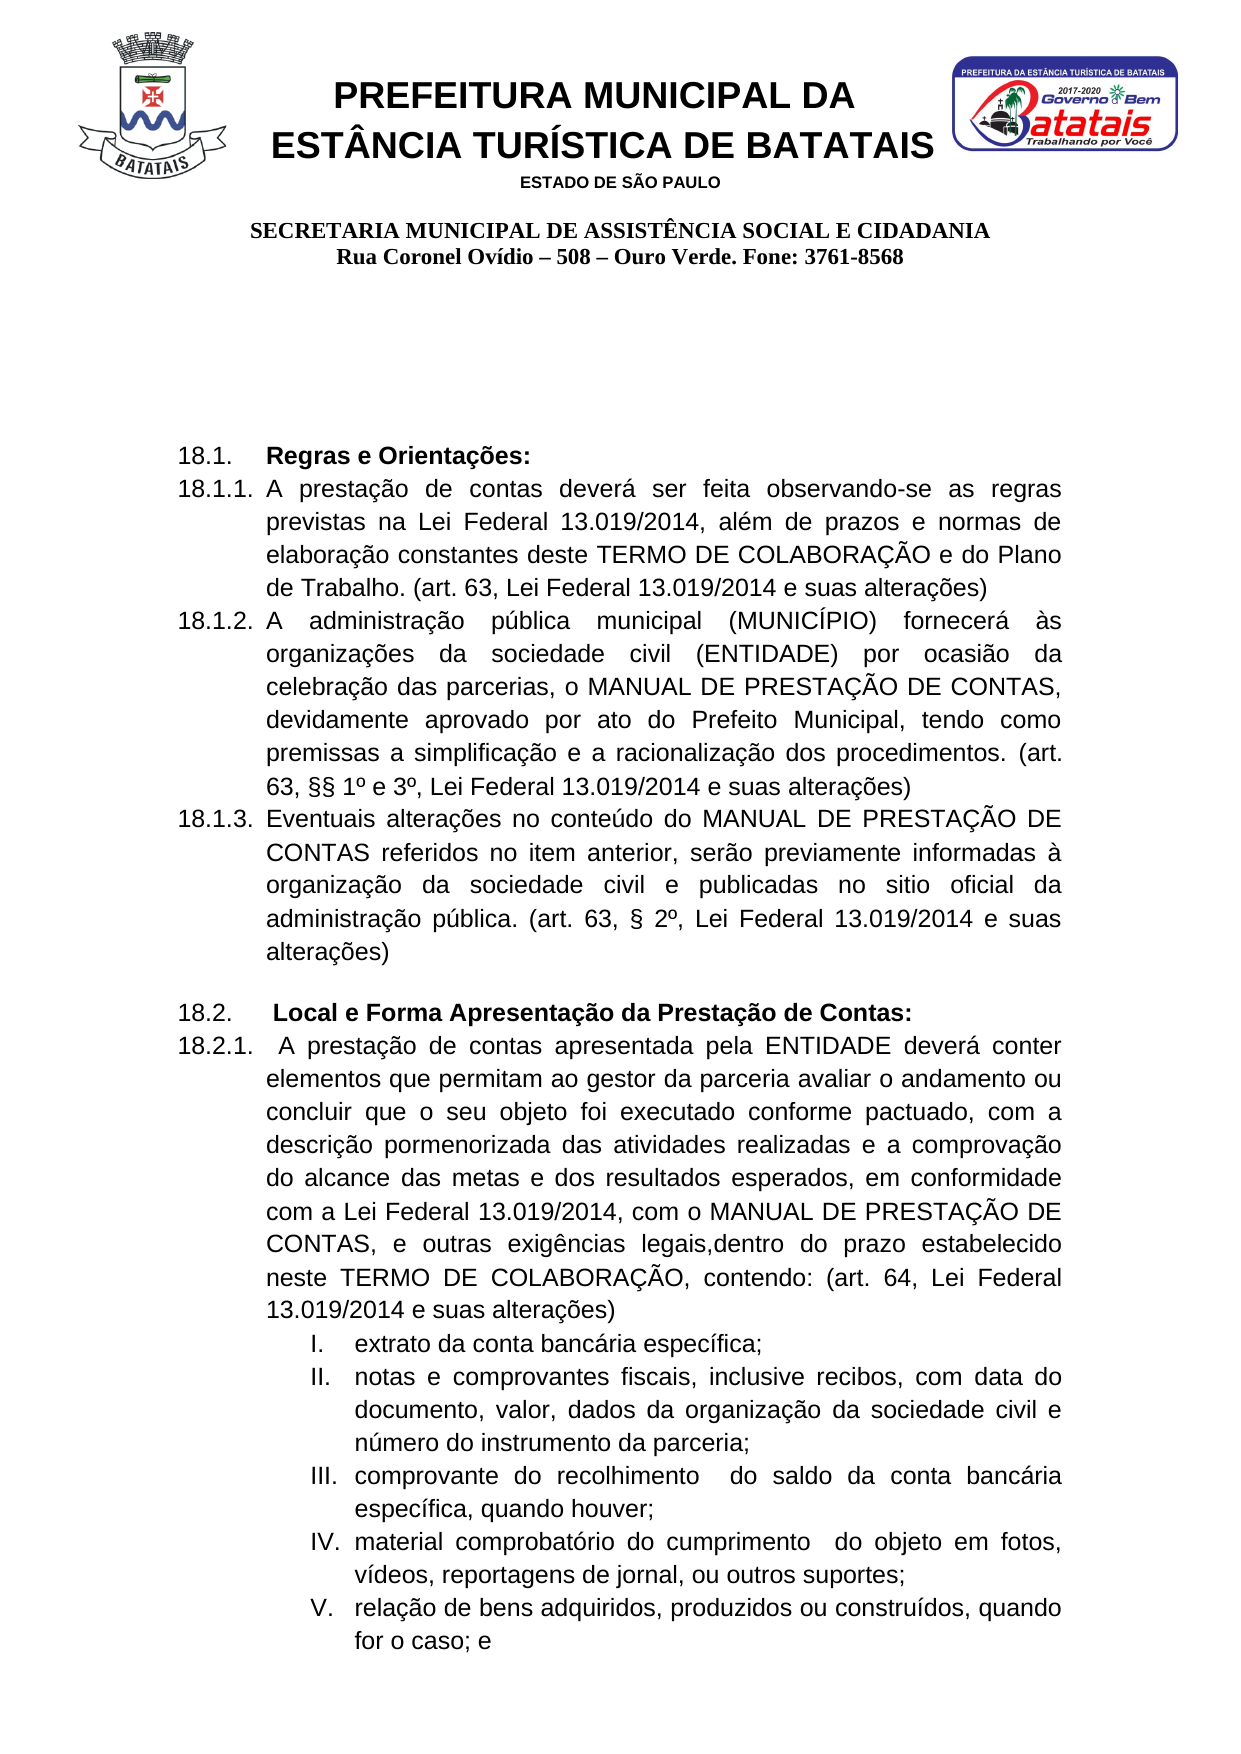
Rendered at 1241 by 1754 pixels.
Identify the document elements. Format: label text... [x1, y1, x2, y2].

list Eventuais alterações no conteúdo do MANUAL DE PRESTAÇÃO DE CONTAS referidos no item anterior, serão previamente informadas à organização da sociedade civil e publicadas no sitio oficial da administração pública. (art. 63, § 2º, Lei Federal 13.019/2014 e suas alterações) [177, 804, 1063, 965]
list A prestação de contas apresentada pela ENTIDADE deverá conter elementos que permitam ao gestor da parceria avaliar o andamento ou concluir que o seu objeto foi executado conforme pactuado, com a descrição pormenorizada das atividades realizadas e a comprovação do alcance das metas e dos resultados esperados, em conformidade com a Lei Federal 13.019/2014, com o MANUAL DE PRESTAÇÃO DE CONTAS, e outras exigências legais,dentro do prazo estabelecido neste TERMO DE COLABORAÇÃO, contendo: (art. 64, Lei Federal 13.019/2014 e suas alterações) [177, 1031, 1063, 1324]
list A prestação de contas deverá ser feita observando-se as regras previstas na Lei Federal 13.019/2014, além de prazos e normas de elaboração constantes deste TERMO DE COLABORAÇÃO e do Plano de Trabalho. (art. 63, Lei Federal 13.019/2014 e suas alterações) [177, 474, 1063, 602]
picture [78, 32, 227, 179]
list extrato da conta bancária específica; [310, 1328, 1063, 1357]
list Regras e Orientações: [177, 441, 1063, 470]
list material comprobatório do cumprimento do objeto em fotos, vídeos, reportagens de jornal, ou outros suportes; [310, 1527, 1063, 1588]
list relação de bens adquiridos, produzidos ou construídos, quando for o caso; e [310, 1593, 1063, 1654]
list Local e Forma Apresentação da Prestação de Contas: [177, 998, 1063, 1027]
list notas e comprovantes fiscais, inclusive recibos, com data do documento, valor, dados da organização da sociedade civil e número do instrumento da parceria; [310, 1362, 1063, 1456]
list comprovante do recolhimento do saldo da conta bancária específica, quando houver; [310, 1461, 1063, 1522]
list A administração pública municipal (MUNICÍPIO) fornecerá às organizações da sociedade civil (ENTIDADE) por ocasião da celebração das parcerias, o MANUAL DE PRESTAÇÃO DE CONTAS, devidamente aprovado por ato do Prefeito Municipal, tendo como premissas a simplificação e a racionalização dos procedimentos. (art. 63, §§ 1º e 3º, Lei Federal 13.019/2014 e suas alterações) [177, 606, 1063, 800]
picture [951, 51, 1179, 158]
